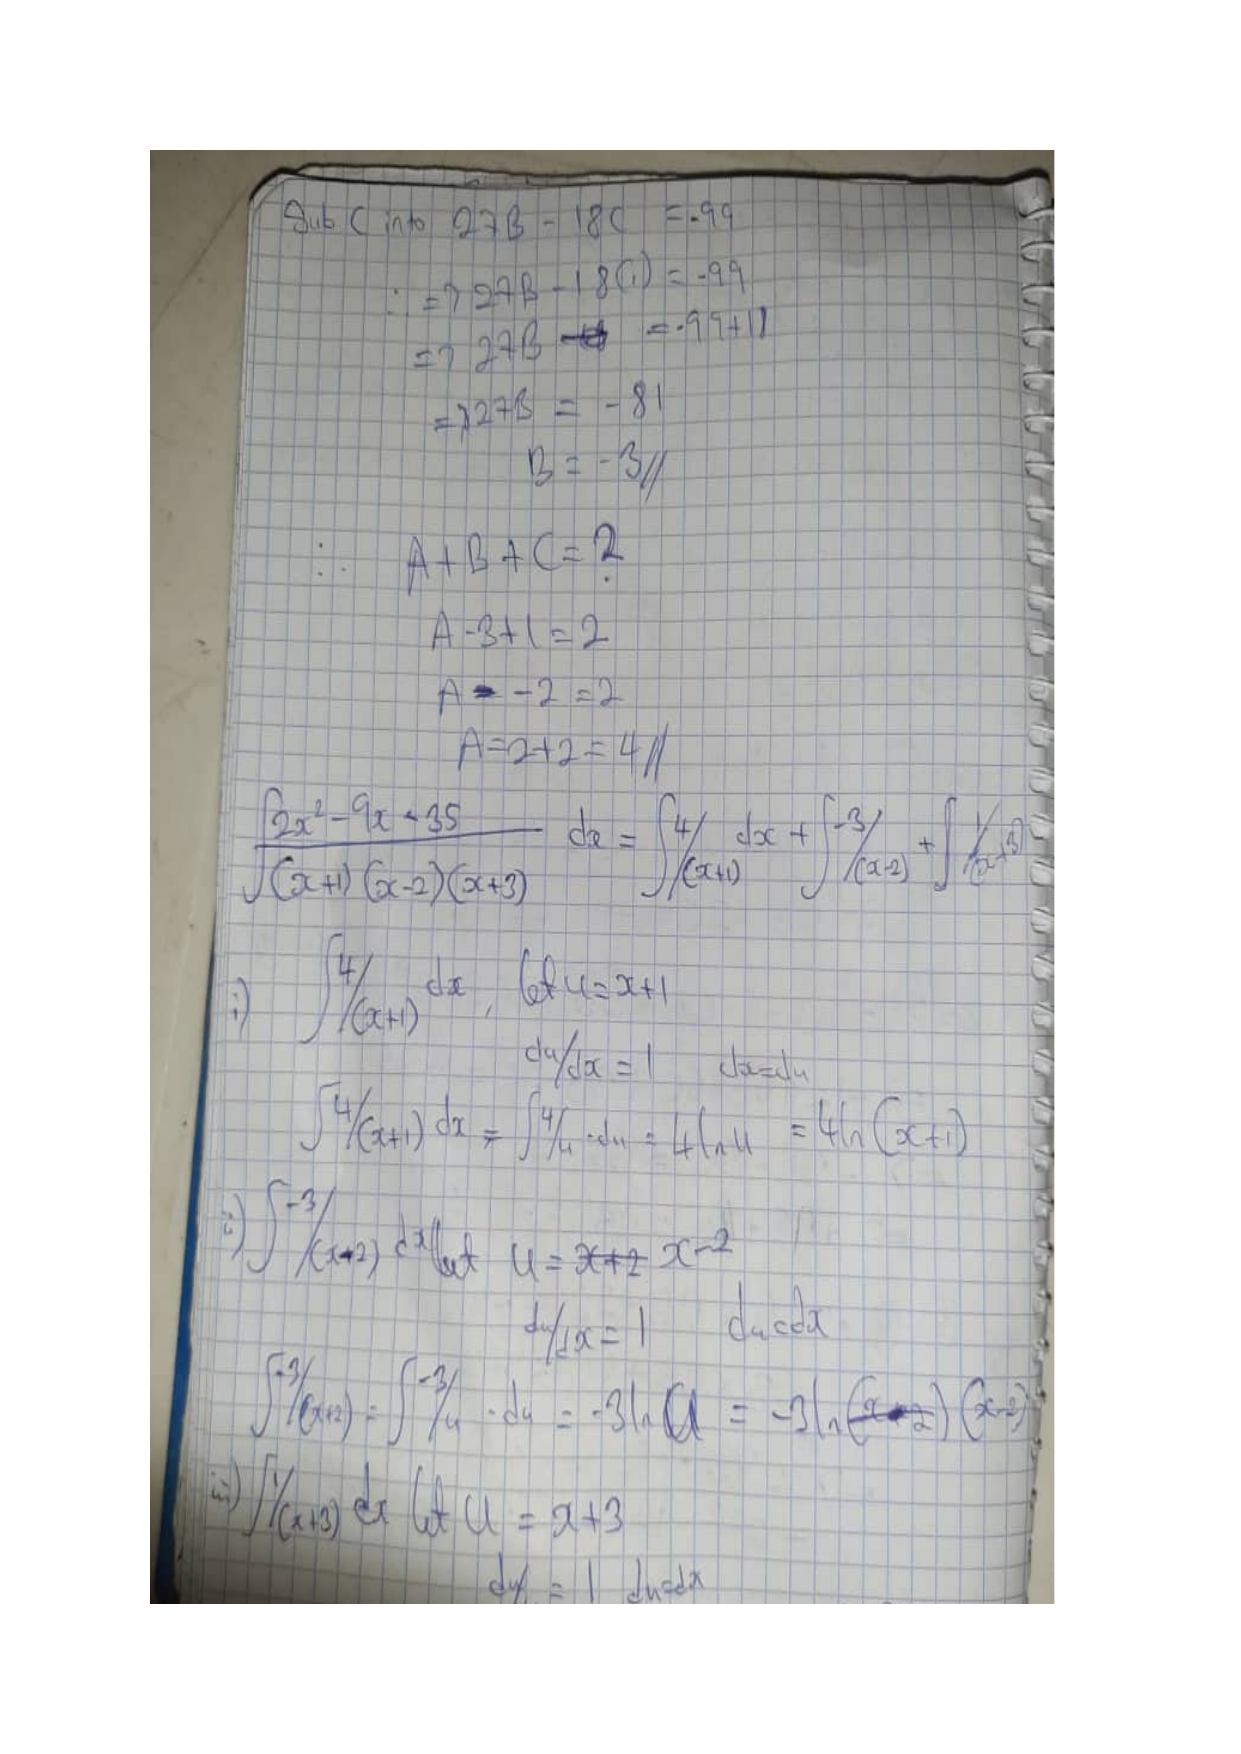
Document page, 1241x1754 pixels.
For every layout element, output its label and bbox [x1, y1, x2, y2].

picture [150, 150, 1055, 1604]
